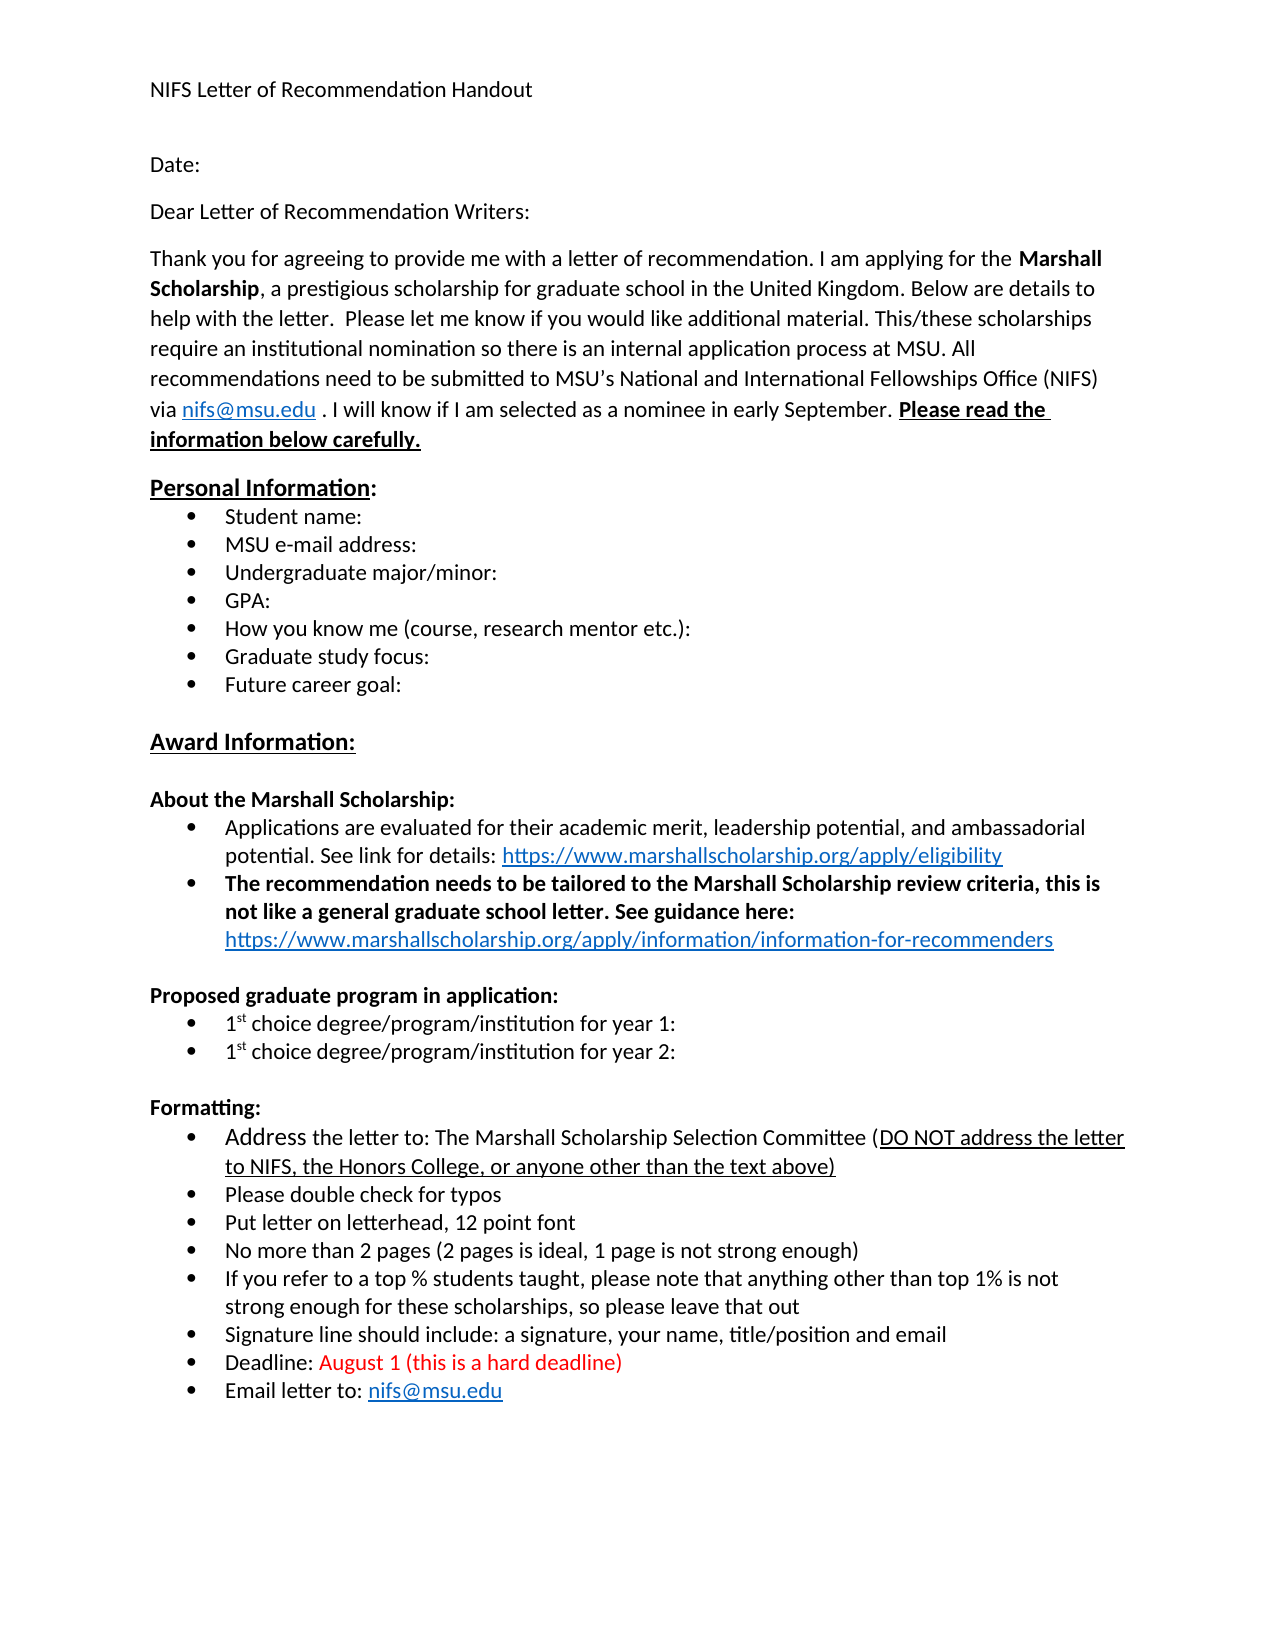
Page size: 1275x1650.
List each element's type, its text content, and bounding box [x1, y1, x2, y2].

text Personal Information: [150, 472, 1125, 502]
list 1st choice degree/program/institution for year 1: [187, 1009, 1125, 1037]
list Deadline: August 1 (this is a hard deadline) [187, 1348, 1125, 1376]
list Email letter to: nifs@msu.edu [187, 1376, 1125, 1404]
list MSU e-mail address: [187, 530, 1125, 558]
list If you refer to a top % students taught, please note that anything other than top 1% is not strong enough for these scholarships, so please leave that out [187, 1264, 1125, 1320]
list GPA: [187, 586, 1125, 614]
text Dear Letter of Recommendation Writers: [150, 197, 1125, 225]
text Proposed graduate program in application: [150, 981, 1125, 1009]
list Future career goal: [187, 671, 1125, 698]
list 1st choice degree/program/institution for year 2: [187, 1037, 1125, 1065]
list Signature line should include: a signature, your name, title/position and email [187, 1320, 1125, 1348]
list Put letter on letterhead, 12 point font [187, 1208, 1125, 1236]
list Applications are evaluated for their academic merit, leadership potential, and ambassadorial potential. See link for details: https://www.marshallscholarship.org/apply/eligibility [187, 813, 1125, 869]
list Please double check for typos [187, 1180, 1125, 1208]
list How you know me (course, research mentor etc.): [187, 614, 1125, 642]
text Formatting: [150, 1093, 1125, 1121]
list No more than 2 pages (2 pages is ideal, 1 page is not strong enough) [187, 1236, 1125, 1264]
list Address the letter to: The Marshall Scholarship Selection Committee (DO NOT address the letter to NIFS, the Honors College, or anyone other than the text above) [187, 1121, 1125, 1180]
list Undergraduate major/minor: [187, 558, 1125, 586]
text Thank you for agreeing to provide me with a letter of recommendation. I am applying for the Marshall Scholarship, a prestigious scholarship for graduate school in the United Kingdom. Below are details to help with the letter. Please let me know if you would like additional material. This/these scholarships require an institutional nomination so there is an internal application process at MSU. All recommendations need to be submitted to MSU’s National and International Fellowships Office (NIFS) via nifs@msu.edu . I will know if I am selected as a nominee in early September. Please read the information below carefully. [150, 244, 1125, 453]
text Date: [150, 150, 1125, 178]
text About the Marshall Scholarship: [150, 785, 1125, 813]
list Student name: [187, 502, 1125, 530]
list Graduate study focus: [187, 642, 1125, 671]
text Award Information: [150, 727, 1125, 757]
list The recommendation needs to be tailored to the Marshall Scholarship review criteria, this is not like a general graduate school letter. See guidance here: https://www.marshallscholarship.org/apply/information/information-for-recommenders [187, 869, 1125, 953]
